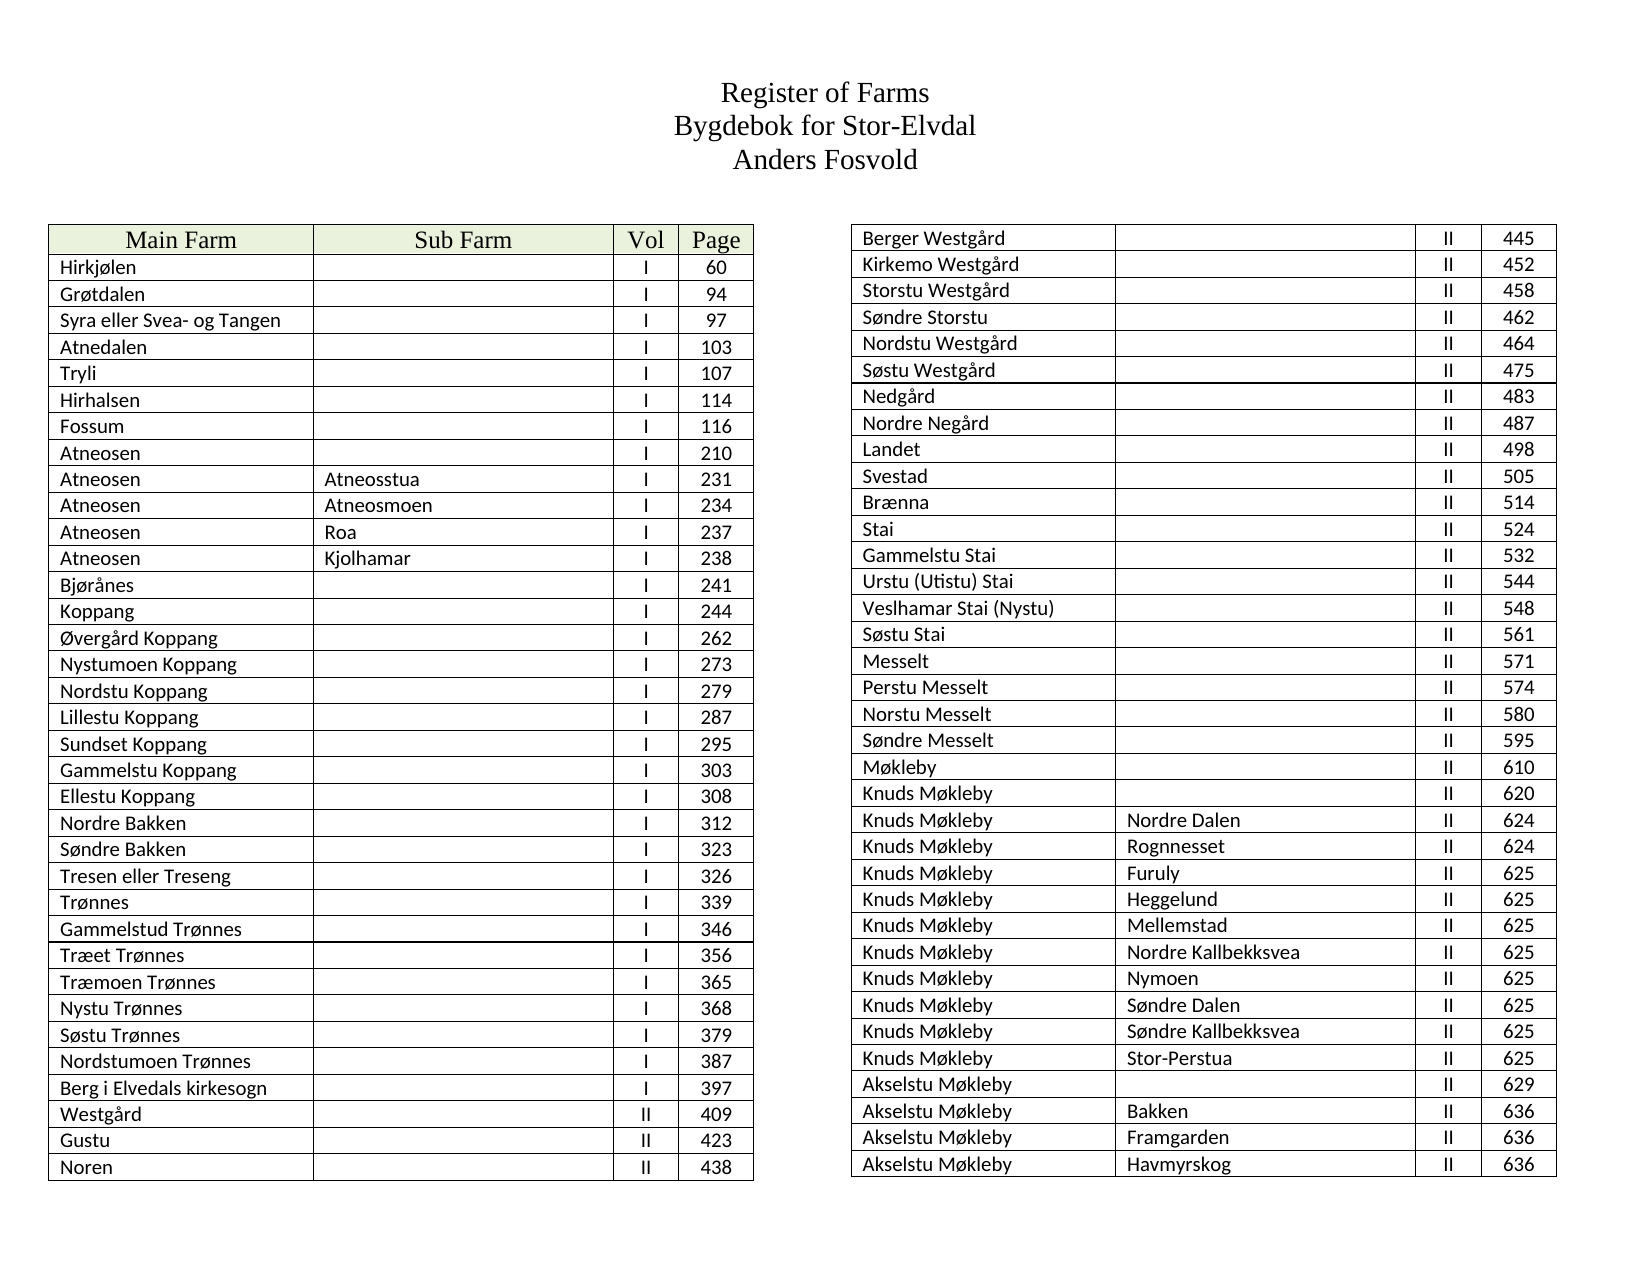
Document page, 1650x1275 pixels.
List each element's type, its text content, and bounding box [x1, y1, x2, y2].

table_cell II [1416, 622, 1481, 647]
table_cell II [614, 1128, 678, 1153]
table_cell Søndre Bakken [49, 837, 313, 862]
table_cell [314, 1048, 613, 1074]
table_cell Atneosstua [314, 466, 613, 492]
table_cell 580 [1482, 701, 1556, 726]
table_cell I [614, 546, 678, 571]
table_cell I [614, 784, 678, 809]
table_cell Storstu Westgård [852, 278, 1115, 303]
table_cell Veslhamar Stai (Nystu) [852, 595, 1115, 621]
table_cell 303 [679, 757, 753, 783]
table_cell Knuds Møkleby [852, 913, 1115, 938]
table_cell 103 [679, 334, 753, 359]
table_cell 624 [1482, 833, 1556, 859]
table_cell Knuds Møkleby [852, 966, 1115, 991]
table_cell 234 [679, 493, 753, 518]
table_cell 231 [679, 466, 753, 492]
table_cell Tryli [49, 360, 313, 386]
table_cell 524 [1482, 516, 1556, 541]
table_cell [314, 1154, 613, 1179]
table_cell [314, 1022, 613, 1047]
table_cell [314, 678, 613, 703]
table_cell [1116, 701, 1415, 726]
table_cell I [614, 466, 678, 492]
table_cell 295 [679, 731, 753, 756]
table_cell 273 [679, 651, 753, 677]
table_cell II [1416, 569, 1481, 594]
table_cell Nedgård [852, 384, 1115, 409]
table_cell 548 [1482, 595, 1556, 621]
table_cell [314, 943, 613, 968]
table_cell II [1416, 1098, 1481, 1123]
table_cell 574 [1482, 675, 1556, 700]
table_cell Svestad [852, 463, 1115, 488]
table_cell 636 [1482, 1151, 1556, 1176]
table_cell Havmyrskog [1116, 1151, 1415, 1176]
table_cell [1116, 436, 1415, 462]
table_cell Brænna [852, 489, 1115, 515]
table_header Vol [614, 225, 678, 253]
table_cell 625 [1482, 913, 1556, 938]
table_cell [1116, 675, 1415, 700]
table_cell [1116, 384, 1415, 409]
table_cell Grøtdalen [49, 281, 313, 306]
table_cell 368 [679, 995, 753, 1021]
table_cell [1116, 1071, 1415, 1097]
table_cell II [614, 1101, 678, 1127]
table_cell Nordre Bakken [49, 810, 313, 836]
table_cell Atnedalen [49, 334, 313, 359]
table_cell I [614, 863, 678, 888]
table_cell [314, 334, 613, 359]
table_cell Atneosen [49, 519, 313, 544]
table_cell 462 [1482, 304, 1556, 329]
table_cell 625 [1482, 992, 1556, 1017]
table_cell II [1416, 727, 1481, 753]
table_cell I [614, 731, 678, 756]
table_header Main Farm [49, 225, 313, 253]
table_cell Rognnesset [1116, 833, 1415, 859]
table_cell 339 [679, 890, 753, 915]
table_cell I [614, 334, 678, 359]
table_cell Berger Westgård [852, 225, 1115, 250]
table_cell [314, 704, 613, 730]
table_cell [314, 757, 613, 783]
table_cell II [1416, 436, 1481, 462]
table_cell [1116, 463, 1415, 488]
table_cell Gammelstud Trønnes [49, 916, 313, 941]
table_header Page [679, 225, 753, 253]
table_cell Knuds Møkleby [852, 860, 1115, 885]
table_cell 532 [1482, 542, 1556, 568]
table_cell [1116, 542, 1415, 568]
table_cell Urstu (Utistu) Stai [852, 569, 1115, 594]
table_cell [314, 810, 613, 836]
table_cell Knuds Møkleby [852, 833, 1115, 859]
table_cell 438 [679, 1154, 753, 1179]
table_cell [1116, 595, 1415, 621]
table_cell 323 [679, 837, 753, 862]
table_cell [1116, 648, 1415, 673]
table_cell 116 [679, 413, 753, 439]
subtitle Register of Farms [60, 75, 1590, 108]
table_cell [314, 890, 613, 915]
table_cell Sundset Koppang [49, 731, 313, 756]
table_cell 505 [1482, 463, 1556, 488]
table_cell II [1416, 278, 1481, 303]
table_cell Knuds Møkleby [852, 1045, 1115, 1070]
table_cell 625 [1482, 1019, 1556, 1044]
table_cell Atneosen [49, 546, 313, 571]
table_cell Møkleby [852, 754, 1115, 779]
table_cell 595 [1482, 727, 1556, 753]
table_cell Landet [852, 436, 1115, 462]
table_cell [314, 572, 613, 597]
table_cell Nordstu Koppang [49, 678, 313, 703]
table_cell Nystumoen Koppang [49, 651, 313, 677]
table_cell 514 [1482, 489, 1556, 515]
table_cell 464 [1482, 331, 1556, 356]
table_cell II [1416, 1071, 1481, 1097]
table_cell Gustu [49, 1128, 313, 1153]
table_cell 452 [1482, 251, 1556, 277]
table_cell 475 [1482, 357, 1556, 382]
table_cell 365 [679, 969, 753, 994]
table_cell Søstu Stai [852, 622, 1115, 647]
table_cell I [614, 704, 678, 730]
table_cell I [614, 625, 678, 650]
table_cell II [1416, 886, 1481, 912]
table_cell [1116, 754, 1415, 779]
table_cell I [614, 969, 678, 994]
table_cell 636 [1482, 1124, 1556, 1150]
table_cell I [614, 995, 678, 1021]
table_cell II [1416, 675, 1481, 700]
table_cell 94 [679, 281, 753, 306]
table_cell II [1416, 304, 1481, 329]
table_cell II [1416, 225, 1481, 250]
table_cell Hirkjølen [49, 255, 313, 280]
table_cell I [614, 943, 678, 968]
table_cell Lillestu Koppang [49, 704, 313, 730]
table_cell 571 [1482, 648, 1556, 673]
table_cell [314, 625, 613, 650]
table_cell Fossum [49, 413, 313, 439]
table_cell 423 [679, 1128, 753, 1153]
table_cell Træmoen Trønnes [49, 969, 313, 994]
table_cell II [1416, 833, 1481, 859]
table_cell [314, 307, 613, 333]
table_cell 610 [1482, 754, 1556, 779]
table_cell 346 [679, 916, 753, 941]
table_cell 625 [1482, 886, 1556, 912]
table_cell Øvergård Koppang [49, 625, 313, 650]
table_cell II [1416, 542, 1481, 568]
table_cell Nordstumoen Trønnes [49, 1048, 313, 1074]
table_cell I [614, 837, 678, 862]
table_cell Knuds Møkleby [852, 780, 1115, 806]
table_cell [314, 651, 613, 677]
table_cell Kjolhamar [314, 546, 613, 571]
table_cell Gammelstu Stai [852, 542, 1115, 568]
table_cell II [1416, 331, 1481, 356]
table_cell [1116, 780, 1415, 806]
table_cell II [1416, 1045, 1481, 1070]
table_cell 487 [1482, 410, 1556, 435]
table_cell 210 [679, 440, 753, 465]
table_cell 237 [679, 519, 753, 544]
table_cell Atneosen [49, 493, 313, 518]
table_cell Akselstu Møkleby [852, 1071, 1115, 1097]
table_cell [1116, 727, 1415, 753]
table_cell Søndre Dalen [1116, 992, 1415, 1017]
table_cell II [1416, 384, 1481, 409]
table_cell 107 [679, 360, 753, 386]
table_cell 356 [679, 943, 753, 968]
table_cell 636 [1482, 1098, 1556, 1123]
table_cell Ellestu Koppang [49, 784, 313, 809]
table_cell Roa [314, 519, 613, 544]
table_cell [314, 1128, 613, 1153]
table_cell 241 [679, 572, 753, 597]
table_cell Bjørånes [49, 572, 313, 597]
table_cell II [1416, 1151, 1481, 1176]
table_cell 620 [1482, 780, 1556, 806]
table_cell II [1416, 251, 1481, 277]
table_cell [1116, 357, 1415, 382]
table_cell I [614, 519, 678, 544]
table_cell [1116, 251, 1415, 277]
table_cell 114 [679, 387, 753, 412]
table_cell Søndre Kallbekksvea [1116, 1019, 1415, 1044]
table_cell [314, 440, 613, 465]
table_cell I [614, 890, 678, 915]
table_cell 287 [679, 704, 753, 730]
table_cell 629 [1482, 1071, 1556, 1097]
table_cell II [1416, 648, 1481, 673]
table_cell Noren [49, 1154, 313, 1179]
table_cell I [614, 307, 678, 333]
table_cell 625 [1482, 1045, 1556, 1070]
table_cell I [614, 1075, 678, 1100]
table_cell Atneosen [49, 440, 313, 465]
table_cell Akselstu Møkleby [852, 1098, 1115, 1123]
table_cell 326 [679, 863, 753, 888]
table_cell Furuly [1116, 860, 1415, 885]
table_cell 97 [679, 307, 753, 333]
table_cell Nordstu Westgård [852, 331, 1115, 356]
table_cell [1116, 304, 1415, 329]
table_cell II [1416, 913, 1481, 938]
table_cell II [1416, 807, 1481, 832]
table_cell II [1416, 489, 1481, 515]
table_cell Træet Trønnes [49, 943, 313, 968]
table_cell Stai [852, 516, 1115, 541]
table_cell I [614, 360, 678, 386]
table_cell I [614, 916, 678, 941]
table_cell [314, 1101, 613, 1127]
table_cell II [1416, 966, 1481, 991]
table_cell I [614, 757, 678, 783]
table_cell Søndre Messelt [852, 727, 1115, 753]
table_cell II [1416, 939, 1481, 964]
table_cell 397 [679, 1075, 753, 1100]
table_cell Nordre Dalen [1116, 807, 1415, 832]
table_cell Gammelstu Koppang [49, 757, 313, 783]
table_cell Kirkemo Westgård [852, 251, 1115, 277]
table_cell Atneosmoen [314, 493, 613, 518]
subtitle Anders Fosvold [60, 142, 1590, 176]
table_cell Mellemstad [1116, 913, 1415, 938]
table_cell [314, 863, 613, 888]
table_cell II [1416, 701, 1481, 726]
table_cell 445 [1482, 225, 1556, 250]
table_cell I [614, 810, 678, 836]
table_cell Bakken [1116, 1098, 1415, 1123]
table_cell 312 [679, 810, 753, 836]
table_cell Hirhalsen [49, 387, 313, 412]
table_cell Akselstu Møkleby [852, 1151, 1115, 1176]
table_cell Knuds Møkleby [852, 992, 1115, 1017]
table_cell [1116, 225, 1415, 250]
table_cell 544 [1482, 569, 1556, 594]
table_cell I [614, 387, 678, 412]
table_cell II [1416, 463, 1481, 488]
table_cell I [614, 1022, 678, 1047]
table_cell [314, 281, 613, 306]
table_cell 244 [679, 599, 753, 624]
table_cell I [614, 255, 678, 280]
table_cell [314, 969, 613, 994]
table_cell 279 [679, 678, 753, 703]
table_cell I [614, 413, 678, 439]
table_cell II [1416, 992, 1481, 1017]
table_cell II [1416, 410, 1481, 435]
table_cell II [1416, 1019, 1481, 1044]
table_cell Syra eller Svea- og Tangen [49, 307, 313, 333]
table_cell 625 [1482, 966, 1556, 991]
table_cell I [614, 678, 678, 703]
table_cell 238 [679, 546, 753, 571]
table_cell [314, 387, 613, 412]
table_cell II [1416, 780, 1481, 806]
table_cell Nordre Negård [852, 410, 1115, 435]
table_cell 624 [1482, 807, 1556, 832]
table_cell II [1416, 516, 1481, 541]
table_cell Trønnes [49, 890, 313, 915]
table_cell II [1416, 1124, 1481, 1150]
table_cell I [614, 651, 678, 677]
table_cell Westgård [49, 1101, 313, 1127]
table_cell Heggelund [1116, 886, 1415, 912]
table_cell Tresen eller Treseng [49, 863, 313, 888]
table_cell [1116, 569, 1415, 594]
table_cell Knuds Møkleby [852, 807, 1115, 832]
table_cell I [614, 493, 678, 518]
table_cell Knuds Møkleby [852, 886, 1115, 912]
table_cell 379 [679, 1022, 753, 1047]
table_cell II [1416, 860, 1481, 885]
table_cell [314, 784, 613, 809]
table_cell Norstu Messelt [852, 701, 1115, 726]
table_cell [1116, 331, 1415, 356]
table_cell Knuds Møkleby [852, 1019, 1115, 1044]
table_cell Søndre Storstu [852, 304, 1115, 329]
table_cell Berg i Elvedals kirkesogn [49, 1075, 313, 1100]
table_cell 308 [679, 784, 753, 809]
table_cell Atneosen [49, 466, 313, 492]
table_cell Nymoen [1116, 966, 1415, 991]
table_cell 498 [1482, 436, 1556, 462]
table_cell Knuds Møkleby [852, 939, 1115, 964]
table_cell II [614, 1154, 678, 1179]
table_cell [314, 837, 613, 862]
table_cell Akselstu Møkleby [852, 1124, 1115, 1150]
table_cell [1116, 410, 1415, 435]
table_cell Messelt [852, 648, 1115, 673]
table_cell [314, 599, 613, 624]
table_cell 60 [679, 255, 753, 280]
table_cell I [614, 599, 678, 624]
table_cell Nordre Kallbekksvea [1116, 939, 1415, 964]
table_cell 262 [679, 625, 753, 650]
table_cell Koppang [49, 599, 313, 624]
table_cell 387 [679, 1048, 753, 1074]
table_cell Stor-Perstua [1116, 1045, 1415, 1070]
table_cell Perstu Messelt [852, 675, 1115, 700]
table_cell Søstu Trønnes [49, 1022, 313, 1047]
table_cell I [614, 440, 678, 465]
table_cell Nystu Trønnes [49, 995, 313, 1021]
table_cell I [614, 572, 678, 597]
table_cell [1116, 622, 1415, 647]
table_cell [1116, 489, 1415, 515]
table_cell [314, 413, 613, 439]
table_cell [314, 360, 613, 386]
table_cell 625 [1482, 939, 1556, 964]
table_header Sub Farm [314, 225, 613, 253]
table_cell [314, 255, 613, 280]
table_cell I [614, 281, 678, 306]
table_cell [314, 916, 613, 941]
table_cell [1116, 278, 1415, 303]
table_cell Framgarden [1116, 1124, 1415, 1150]
table_cell [314, 1075, 613, 1100]
table_cell I [614, 1048, 678, 1074]
table_cell II [1416, 754, 1481, 779]
table_cell 458 [1482, 278, 1556, 303]
table_cell II [1416, 357, 1481, 382]
table_cell [1116, 516, 1415, 541]
table_cell 561 [1482, 622, 1556, 647]
subtitle Bygdebok for Stor-Elvdal [60, 108, 1590, 142]
table_cell [314, 731, 613, 756]
table_cell 625 [1482, 860, 1556, 885]
table_cell 483 [1482, 384, 1556, 409]
table_cell [314, 995, 613, 1021]
table_cell 409 [679, 1101, 753, 1127]
table_cell Søstu Westgård [852, 357, 1115, 382]
table_cell II [1416, 595, 1481, 621]
